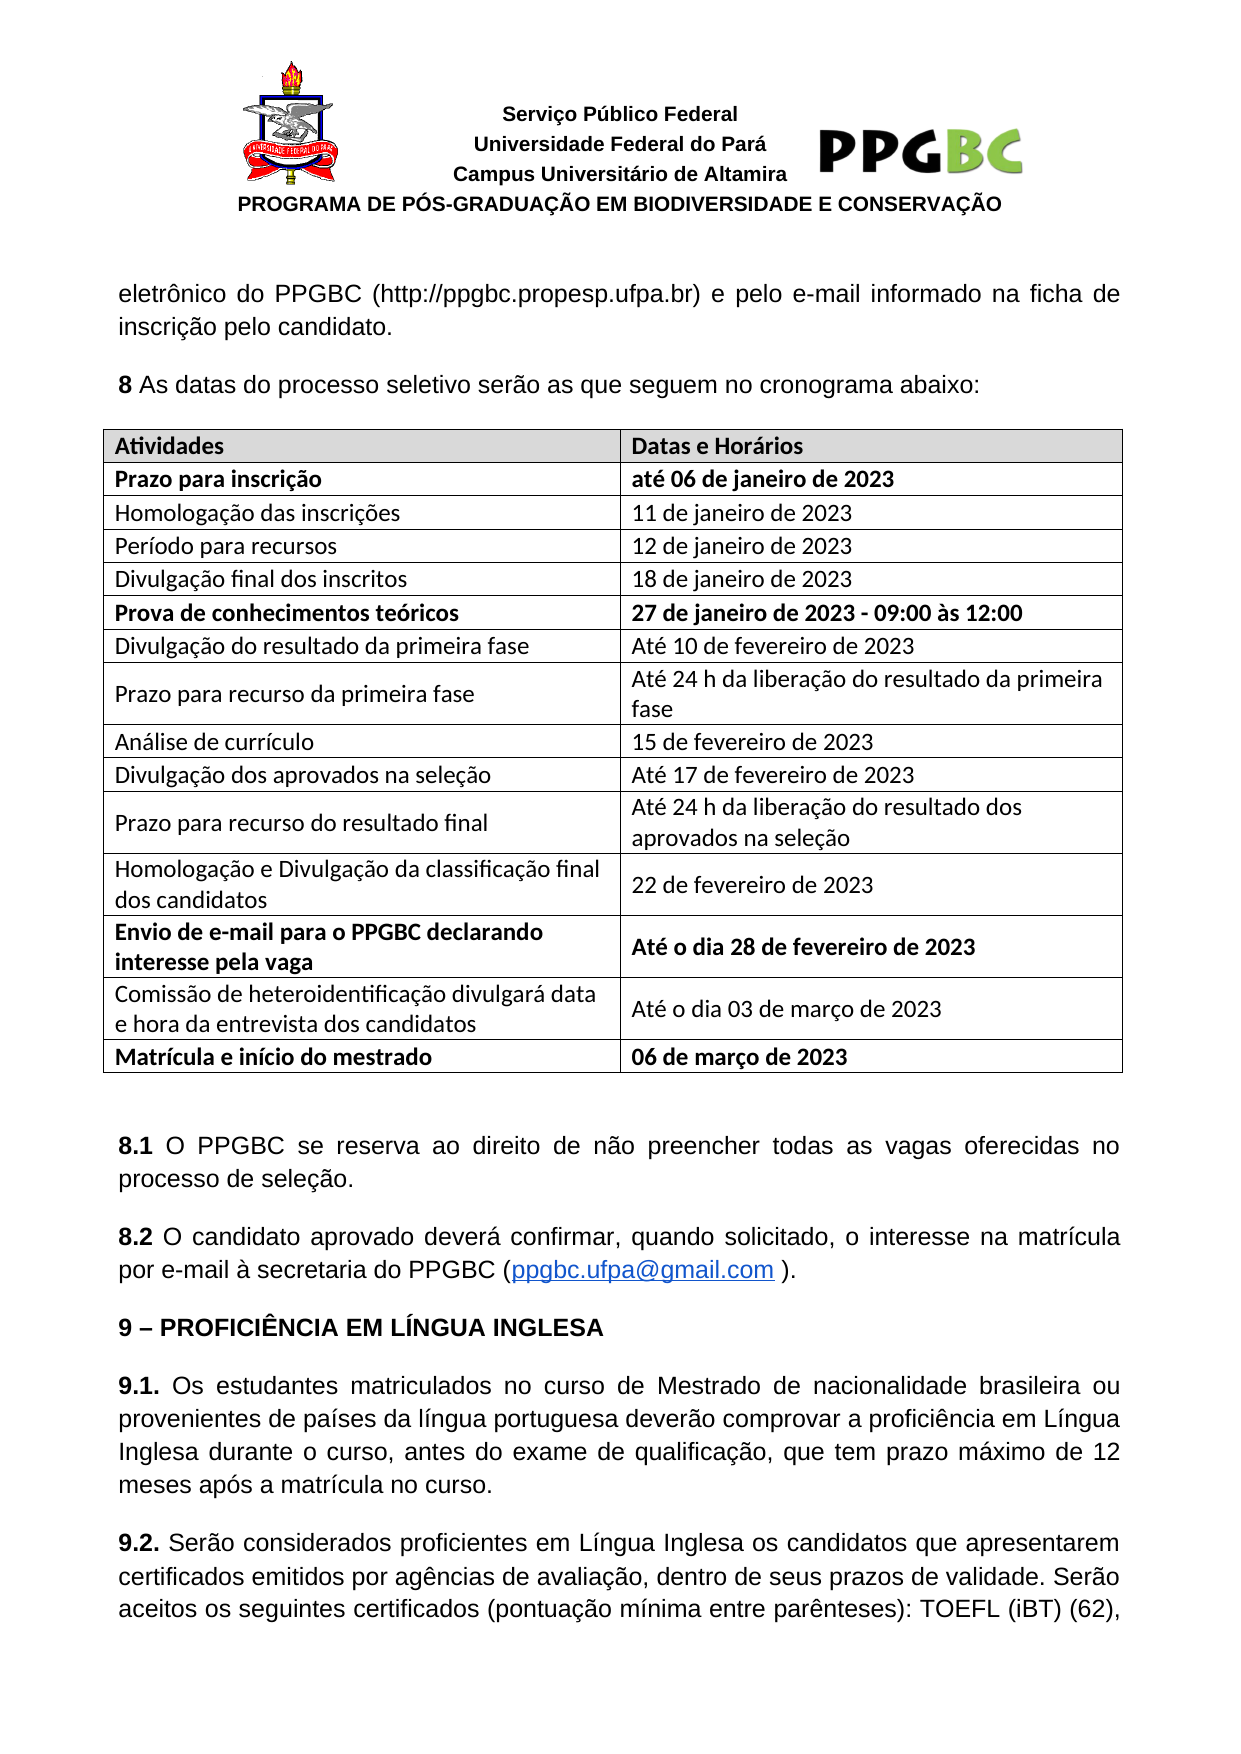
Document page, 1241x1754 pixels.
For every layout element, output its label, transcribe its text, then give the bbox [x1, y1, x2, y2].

text 9.1. Os estudantes matriculados no curso de Mestrado de nacionalidade brasileira ou provenientes de países da língua portuguesa deverão comprovar a proficiência em Língua Inglesa durante o curso, antes do exame de qualificação, que tem prazo máximo de 12 meses após a matrícula no curso. [118, 1371, 1122, 1499]
table_cell Até 24 h da liberação do resultado dos aprovados na seleção [621, 792, 1122, 853]
table_cell 27 de janeiro de 2023 - 09:00 às 12:00 [621, 596, 1122, 628]
table_cell 22 de fevereiro de 2023 [621, 854, 1122, 915]
table_header Datas e Horários [621, 430, 1122, 462]
table_cell Divulgação final dos inscritos [104, 563, 620, 595]
table_header Atividades [104, 430, 620, 462]
table_cell Prazo para inscrição [104, 463, 620, 495]
text 8.2 O candidato aprovado deverá confirmar, quando solicitado, o interesse na matrícula por e-mail à secretaria do PPGBC (ppgbc.ufpa@gmail.com ). [118, 1222, 1122, 1284]
text 9 – PROFICIÊNCIA EM LÍNGUA INGLESA [118, 1313, 1122, 1342]
table_cell Até 24 h da liberação do resultado da primeira fase [621, 663, 1122, 724]
table_cell Até o dia 03 de março de 2023 [621, 978, 1122, 1039]
picture [240, 58, 338, 187]
table_cell Análise de currículo [104, 725, 620, 757]
table_cell 12 de janeiro de 2023 [621, 530, 1122, 562]
text 8.1 O PPGBC se reserva ao direito de não preencher todas as vagas oferecidas no processo de seleção. [118, 1131, 1122, 1193]
table_cell Período para recursos [104, 530, 620, 562]
table_cell Matrícula e início do mestrado [104, 1040, 620, 1072]
table_cell até 06 de janeiro de 2023 [621, 463, 1122, 495]
table_cell Até o dia 28 de fevereiro de 2023 [621, 916, 1122, 977]
table_cell 15 de fevereiro de 2023 [621, 725, 1122, 757]
table_cell Prazo para recurso do resultado final [104, 792, 620, 853]
text 8 As datas do processo seletivo serão as que seguem no cronograma abaixo: [118, 370, 1122, 399]
table_cell 06 de março de 2023 [621, 1040, 1122, 1072]
picture [812, 126, 1028, 178]
table_cell Envio de e-mail para o PPGBC declarando interesse pela vaga [104, 916, 620, 977]
table_cell Até 10 de fevereiro de 2023 [621, 630, 1122, 662]
table_cell Divulgação do resultado da primeira fase [104, 630, 620, 662]
table_cell Prazo para recurso da primeira fase [104, 663, 620, 724]
table_cell 11 de janeiro de 2023 [621, 496, 1122, 528]
table_cell Comissão de heteroidentificação divulgará data e hora da entrevista dos candidatos [104, 978, 620, 1039]
table_cell Homologação e Divulgação da classificação final dos candidatos [104, 854, 620, 915]
table_cell Prova de conhecimentos teóricos [104, 596, 620, 628]
table_cell Até 17 de fevereiro de 2023 [621, 758, 1122, 791]
table_cell Divulgação dos aprovados na seleção [104, 758, 620, 791]
table_cell Homologação das inscrições [104, 496, 620, 528]
table_cell 18 de janeiro de 2023 [621, 563, 1122, 595]
